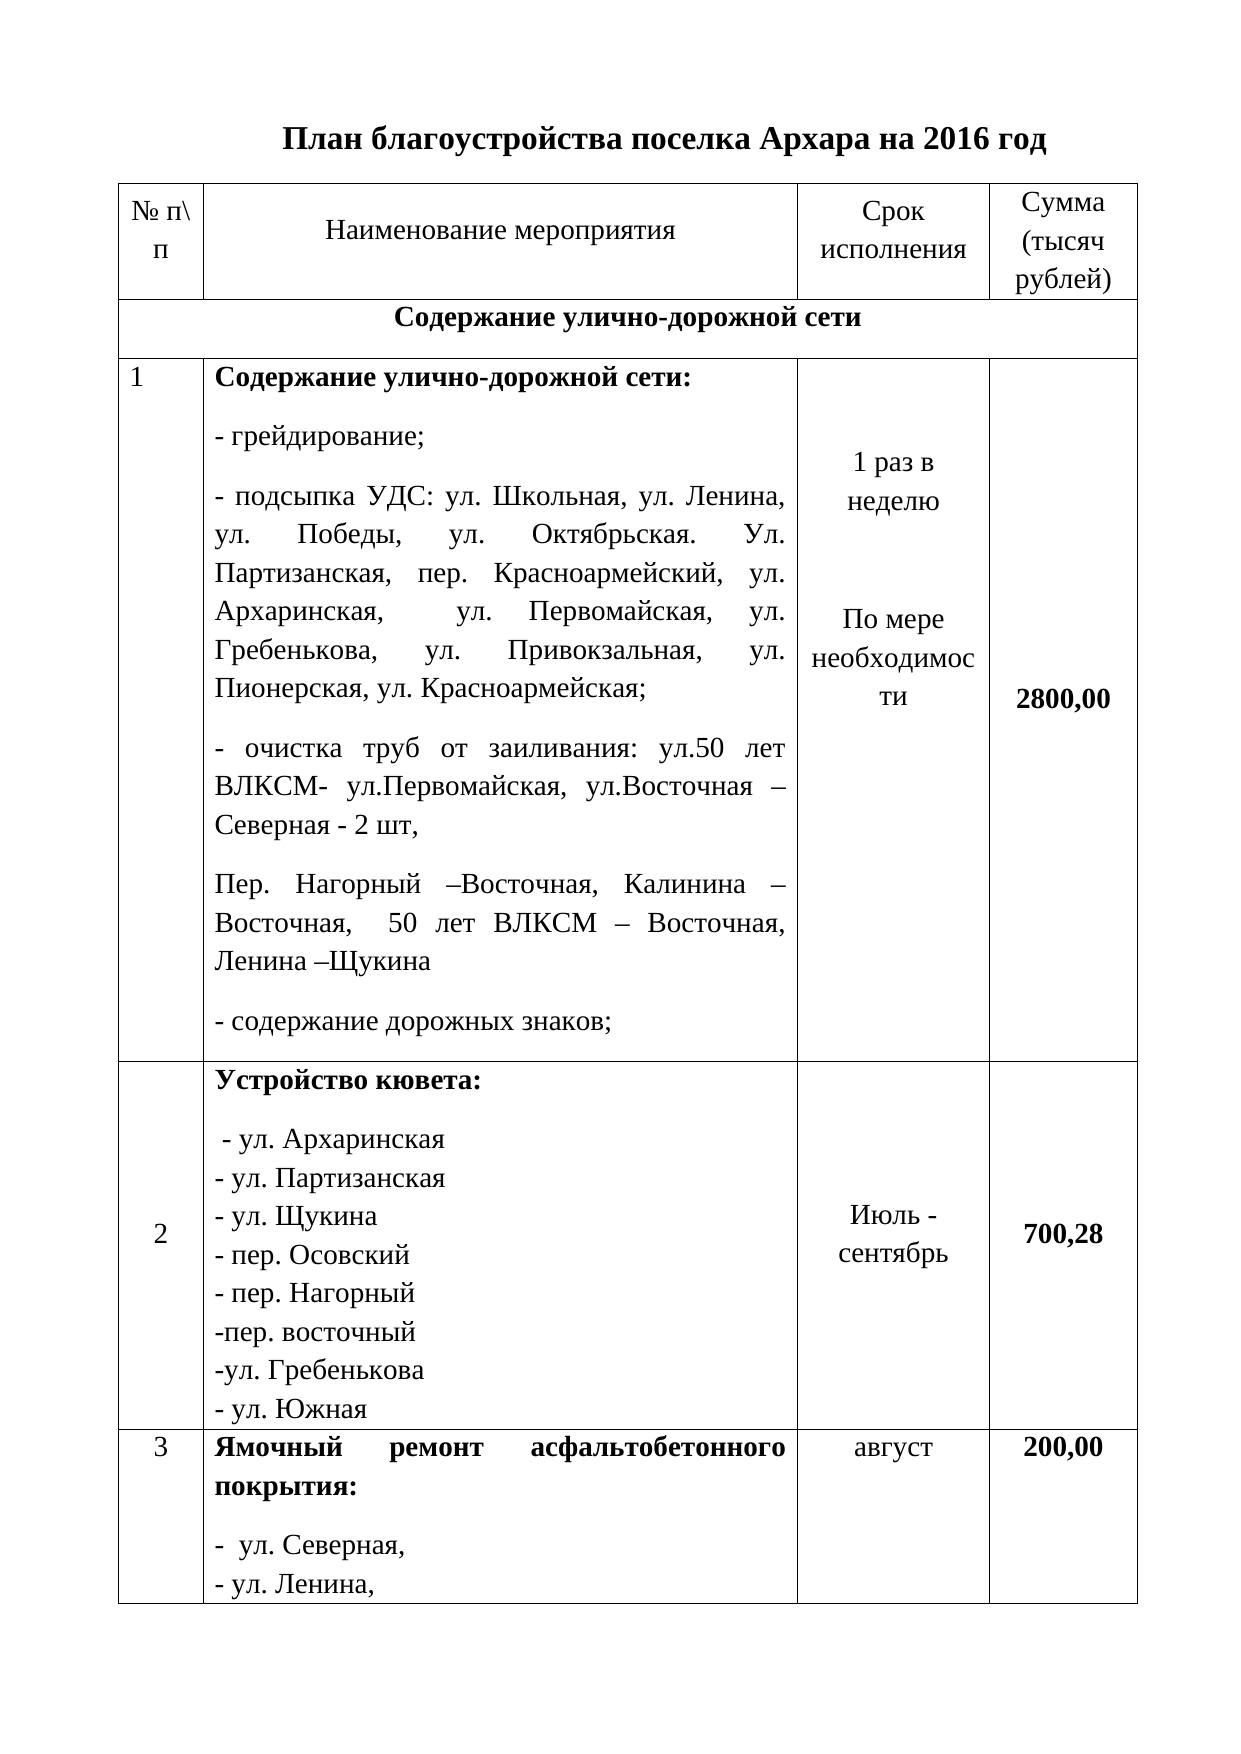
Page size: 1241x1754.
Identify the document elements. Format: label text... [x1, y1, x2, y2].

table_cell Содержание улично-дорожной сети [119, 300, 1137, 358]
text План благоустройства поселка Архара на 2016 год [177, 118, 1152, 156]
table_cell 3 [119, 1430, 203, 1603]
table_cell 2 [119, 1062, 203, 1428]
table_header № п\п [119, 184, 203, 298]
table_cell 700,28 [990, 1062, 1137, 1428]
table_cell Содержание улично-дорожной сети: - грейдирование; - подсыпка УДС: ул. Школьная, ул. Ленина, ул. Победы, ул. Октябрьская. Ул. Партизанская, пер. Красноармейский, ул. Архаринская, ул. Первомайская, ул. Гребенькова, ул. Привокзальная, ул. Пионерская, ул. Красноармейская; - очистка труб от заиливания: ул.50 лет ВЛКСМ- ул.Первомайская, ул.Восточная – Северная - 2 шт, Пер. Нагорный –Восточная, Калинина – Восточная, 50 лет ВЛКСМ – Восточная, Ленина –Щукина - содержание дорожных знаков; [204, 359, 797, 1061]
table_cell 1 раз в неделю По мере необходимости [798, 359, 989, 1061]
table_cell Июль - сентябрь [798, 1062, 989, 1428]
table_cell 2800,00 [990, 359, 1137, 1061]
table_header Срок исполнения [798, 184, 989, 298]
table_cell Устройство кювета: - ул. Архаринская - ул. Партизанская - ул. Щукина - пер. Осовский - пер. Нагорный -пер. восточный -ул. Гребенькова - ул. Южная [204, 1062, 797, 1428]
table_header Наименование мероприятия [204, 184, 797, 298]
table_cell 1 [119, 359, 203, 1061]
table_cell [204, 1430, 797, 1603]
table_header Сумма (тысяч рублей) [990, 184, 1137, 298]
table_cell 200,00 [990, 1430, 1137, 1603]
table_cell август [798, 1430, 989, 1603]
